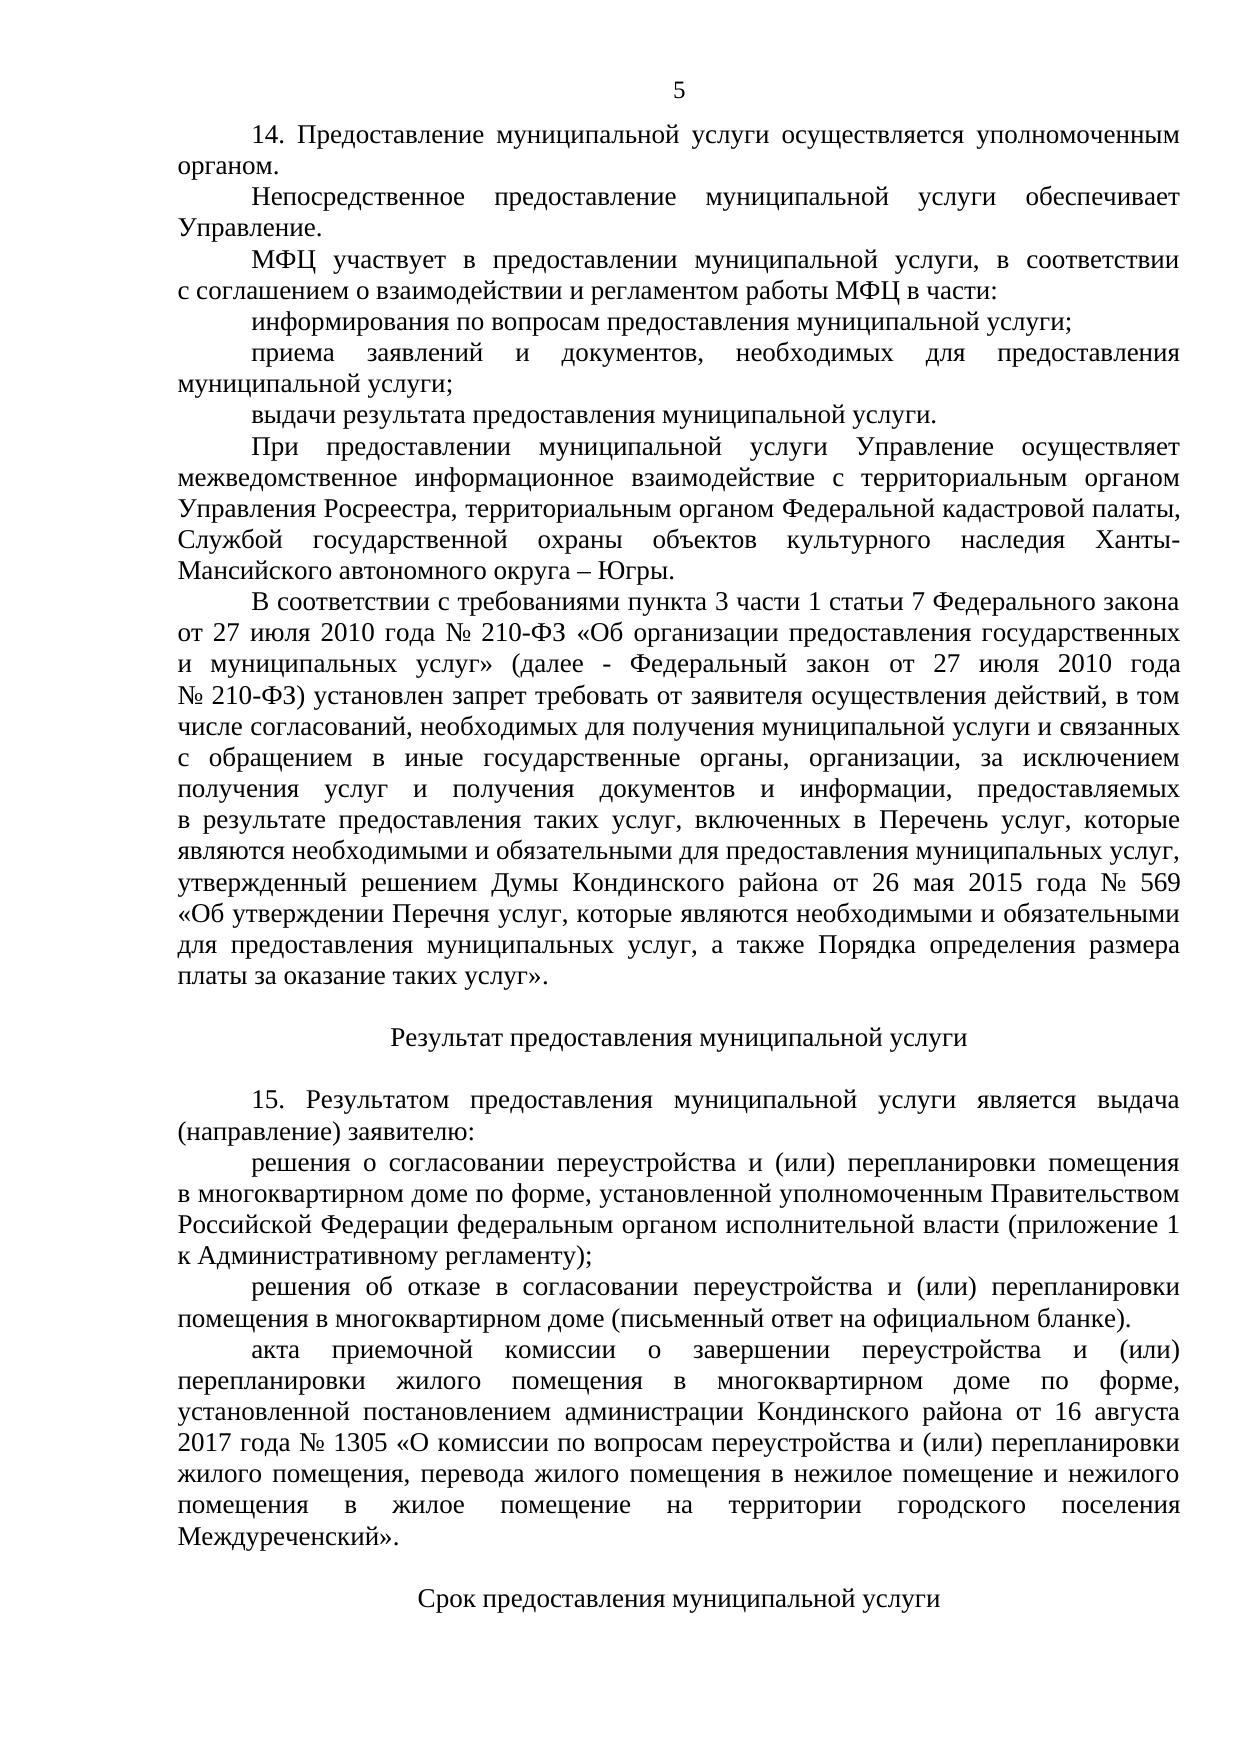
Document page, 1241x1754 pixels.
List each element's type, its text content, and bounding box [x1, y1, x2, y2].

text Непосредственное предоставление муниципальной услуги обеспечивает Управление. [177, 180, 1181, 243]
text В соответствии с требованиями пункта 3 части 1 статьи 7 Федерального закона от 27 июля 2010 года № 210-ФЗ «Об организации предоставления государственных и муниципальных услуг» (далее - Федеральный закон от 27 июля 2010 года № 210-ФЗ) установлен запрет требовать от заявителя осуществления действий, в том числе согласований, необходимых для получения муниципальной услуги и связанных с обращением в иные государственные органы, организации, за исключением получения услуг и получения документов и информации, предоставляемых в результате предоставления таких услуг, включенных в Перечень услуг, которые являются необходимыми и обязательными для предоставления муниципальных услуг, утвержденный решением Думы Кондинского района от 26 мая 2015 года № 569 «Об утверждении Перечня услуг, которые являются необходимыми и обязательными для предоставления муниципальных услуг, а также Порядка определения размера платы за оказание таких услуг». [177, 585, 1181, 990]
text 14. Предоставление муниципальной услуги осуществляется уполномоченным органом. [177, 118, 1181, 180]
text приема заявлений и документов, необходимых для предоставления муниципальной услуги; [177, 336, 1181, 398]
text выдачи результата предоставления муниципальной услуги. [177, 398, 1181, 429]
text Результат предоставления муниципальной услуги [177, 1021, 1181, 1052]
text МФЦ участвует в предоставлении муниципальной услуги, в соответствии с соглашением о взаимодействии и регламентом работы МФЦ в части: [177, 243, 1181, 305]
text решения о согласовании переустройства и (или) перепланировки помещения в многоквартирном доме по форме, установленной уполномоченным Правительством Российской Федерации федеральным органом исполнительной власти (приложение 1 к Административному регламенту); [177, 1146, 1181, 1271]
text акта приемочной комиссии о завершении переустройства и (или) перепланировки жилого помещения в многоквартирном доме по форме, установленной постановлением администрации Кондинского района от 16 августа 2017 года № 1305 «О комиссии по вопросам переустройства и (или) перепланировки жилого помещения, перевода жилого помещения в нежилое помещение и нежилого помещения в жилое помещение на территории городского поселения Междуреченский». [177, 1333, 1181, 1551]
text решения об отказе в согласовании переустройства и (или) перепланировки помещения в многоквартирном доме (письменный ответ на официальном бланке). [177, 1271, 1181, 1333]
text 15. Результатом предоставления муниципальной услуги является выдача (направление) заявителю: [177, 1084, 1181, 1146]
text Срок предоставления муниципальной услуги [177, 1582, 1181, 1613]
text информирования по вопросам предоставления муниципальной услуги; [177, 305, 1181, 336]
text При предоставлении муниципальной услуги Управление осуществляет межведомственное информационное взаимодействие с территориальным органом Управления Росреестра, территориальным органом Федеральной кадастровой палаты, Службой государственной охраны объектов культурного наследия Ханты-Мансийского автономного округа – Югры. [177, 429, 1181, 585]
